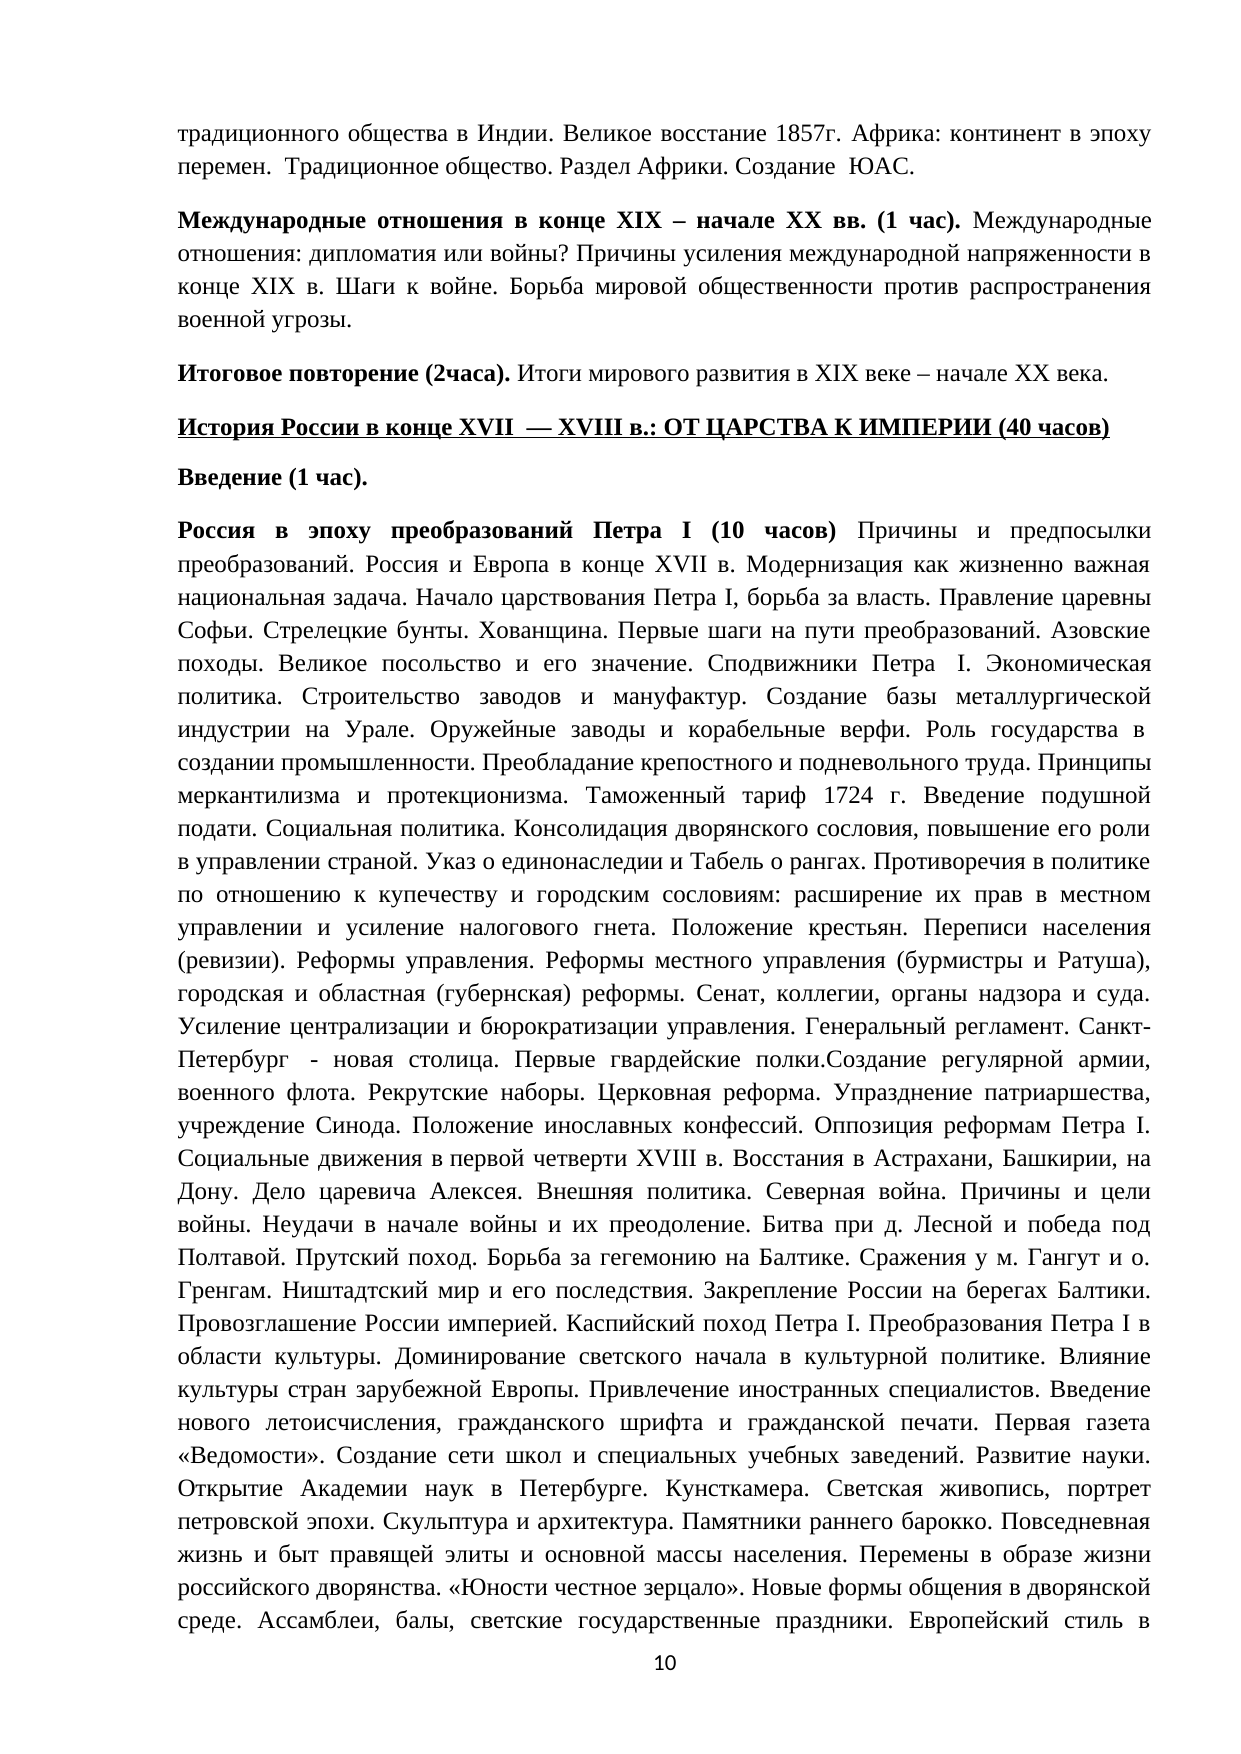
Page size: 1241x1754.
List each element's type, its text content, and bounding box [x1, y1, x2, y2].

text История России в конце XVII — XVIII в.: ОТ ЦАРСТВА К ИМПЕРИИ (40 часов) [177, 412, 1152, 441]
text Введение (1 час). [177, 462, 1152, 491]
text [177, 516, 1152, 1634]
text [177, 118, 1152, 180]
text Итоговое повторение (2часа). Итоги мирового развития в XIX веке – начале XX века. [177, 358, 1152, 387]
text Международные отношения в конце XIX – начале XX вв. (1 час). Международные отношения: дипломатия или войны? Причины усиления международной напряженности в конце XIX в. Шаги к войне. Борьба мировой общественности против распространения военной угрозы. [177, 205, 1152, 333]
